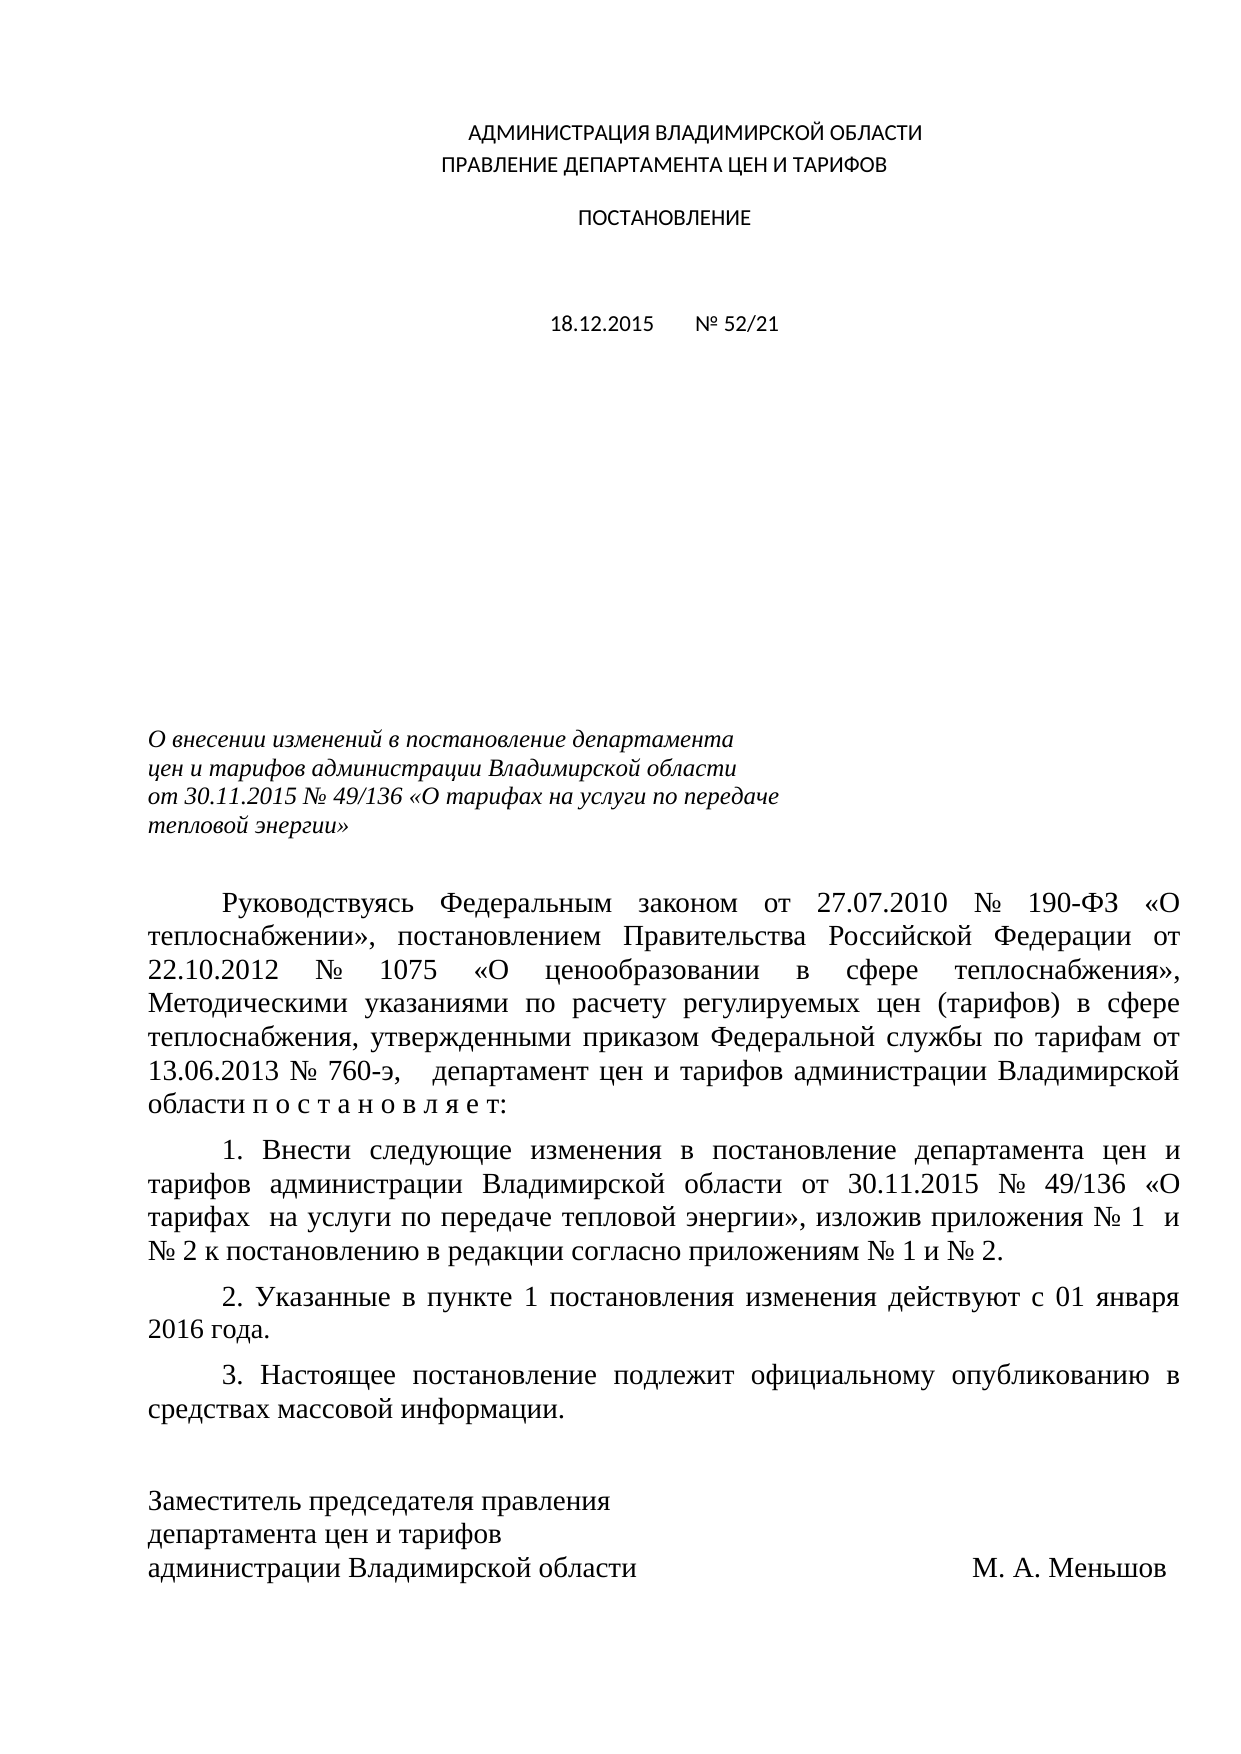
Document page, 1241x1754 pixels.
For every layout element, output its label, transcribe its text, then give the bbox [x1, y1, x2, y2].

text администрации Владимирской области М. А. Меньшов [148, 1550, 1181, 1584]
text цен и тарифов администрации Владимирской области [148, 753, 1181, 781]
text от 30.11.2015 № 49/136 «О тарифах на услуги по передаче [148, 781, 1181, 810]
text 2. Указанные в пункте 1 постановления изменения действуют с 01 января 2016 года. [148, 1279, 1181, 1345]
text 3. Настоящее постановление подлежит официальному опубликованию в средствах массовой информации. [148, 1357, 1181, 1424]
text департамента цен и тарифов [148, 1517, 1181, 1550]
list ПОСТАНОВЛЕНИЕ [148, 203, 1181, 231]
text Заместитель председателя правления [148, 1483, 1181, 1517]
text 1. Внести следующие изменения в постановление департамента цен и тарифов администрации Владимирской области от 30.11.2015 № 49/136 «О тарифах на услуги по передаче тепловой энергии», изложив приложения № 1 и № 2 к постановлению в редакции согласно приложениям № 1 и № 2. [148, 1132, 1181, 1266]
list АДМИАДМИНИСТРАЦИЯ ВЛАДИМИРСКОЙ ОБЛАСТИ ПРАВЛЕНИЕ ДЕПАРТАМЕНТА ЦЕН И ТАРИФОВ [148, 118, 1181, 178]
text О внесении изменений в постановление департамента [148, 724, 1181, 753]
list 18.12.2015 № 52/21 [148, 309, 1181, 337]
text тепловой энергии» [148, 810, 1181, 839]
text Руководствуясь Федеральным законом от 27.07.2010 № 190-ФЗ «О теплоснабжении», постановлением Правительства Российской Федерации от 22.10.2012 № 1075 «О ценообразовании в сфере теплоснабжения», Методическими указаниями по расчету регулируемых цен (тарифов) в сфере теплоснабжения, утвержденными приказом Федеральной службы по тарифам от 13.06.2013 № 760-э, департамент цен и тарифов администрации Владимирской области п о с т а н о в л я е т: [148, 885, 1181, 1120]
